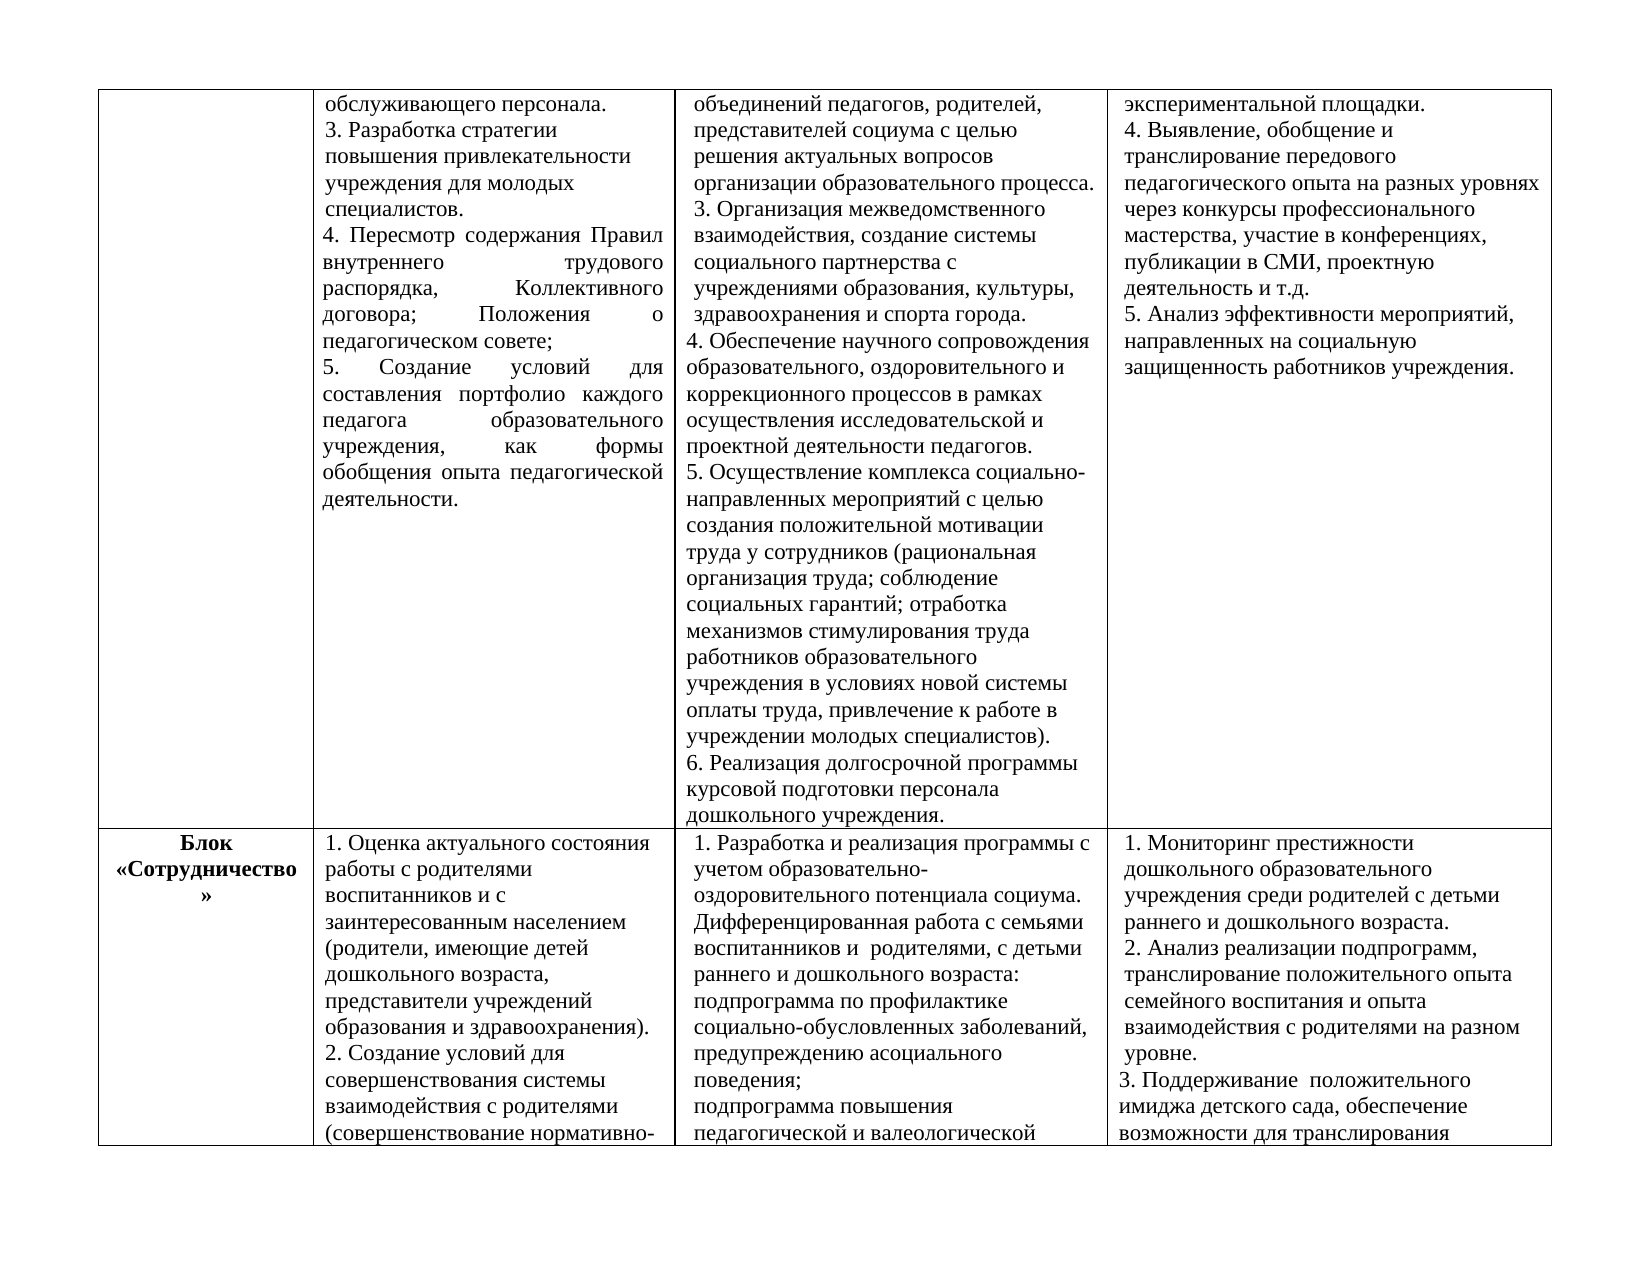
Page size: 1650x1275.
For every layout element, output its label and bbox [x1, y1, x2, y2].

table_cell [99, 829, 313, 1145]
table_cell [1108, 90, 1551, 828]
table_cell [99, 90, 313, 828]
table_cell [676, 90, 1107, 828]
table_cell [314, 829, 674, 1145]
table_cell [1108, 829, 1551, 1145]
table_cell [676, 829, 1107, 1145]
table_cell [314, 90, 674, 828]
